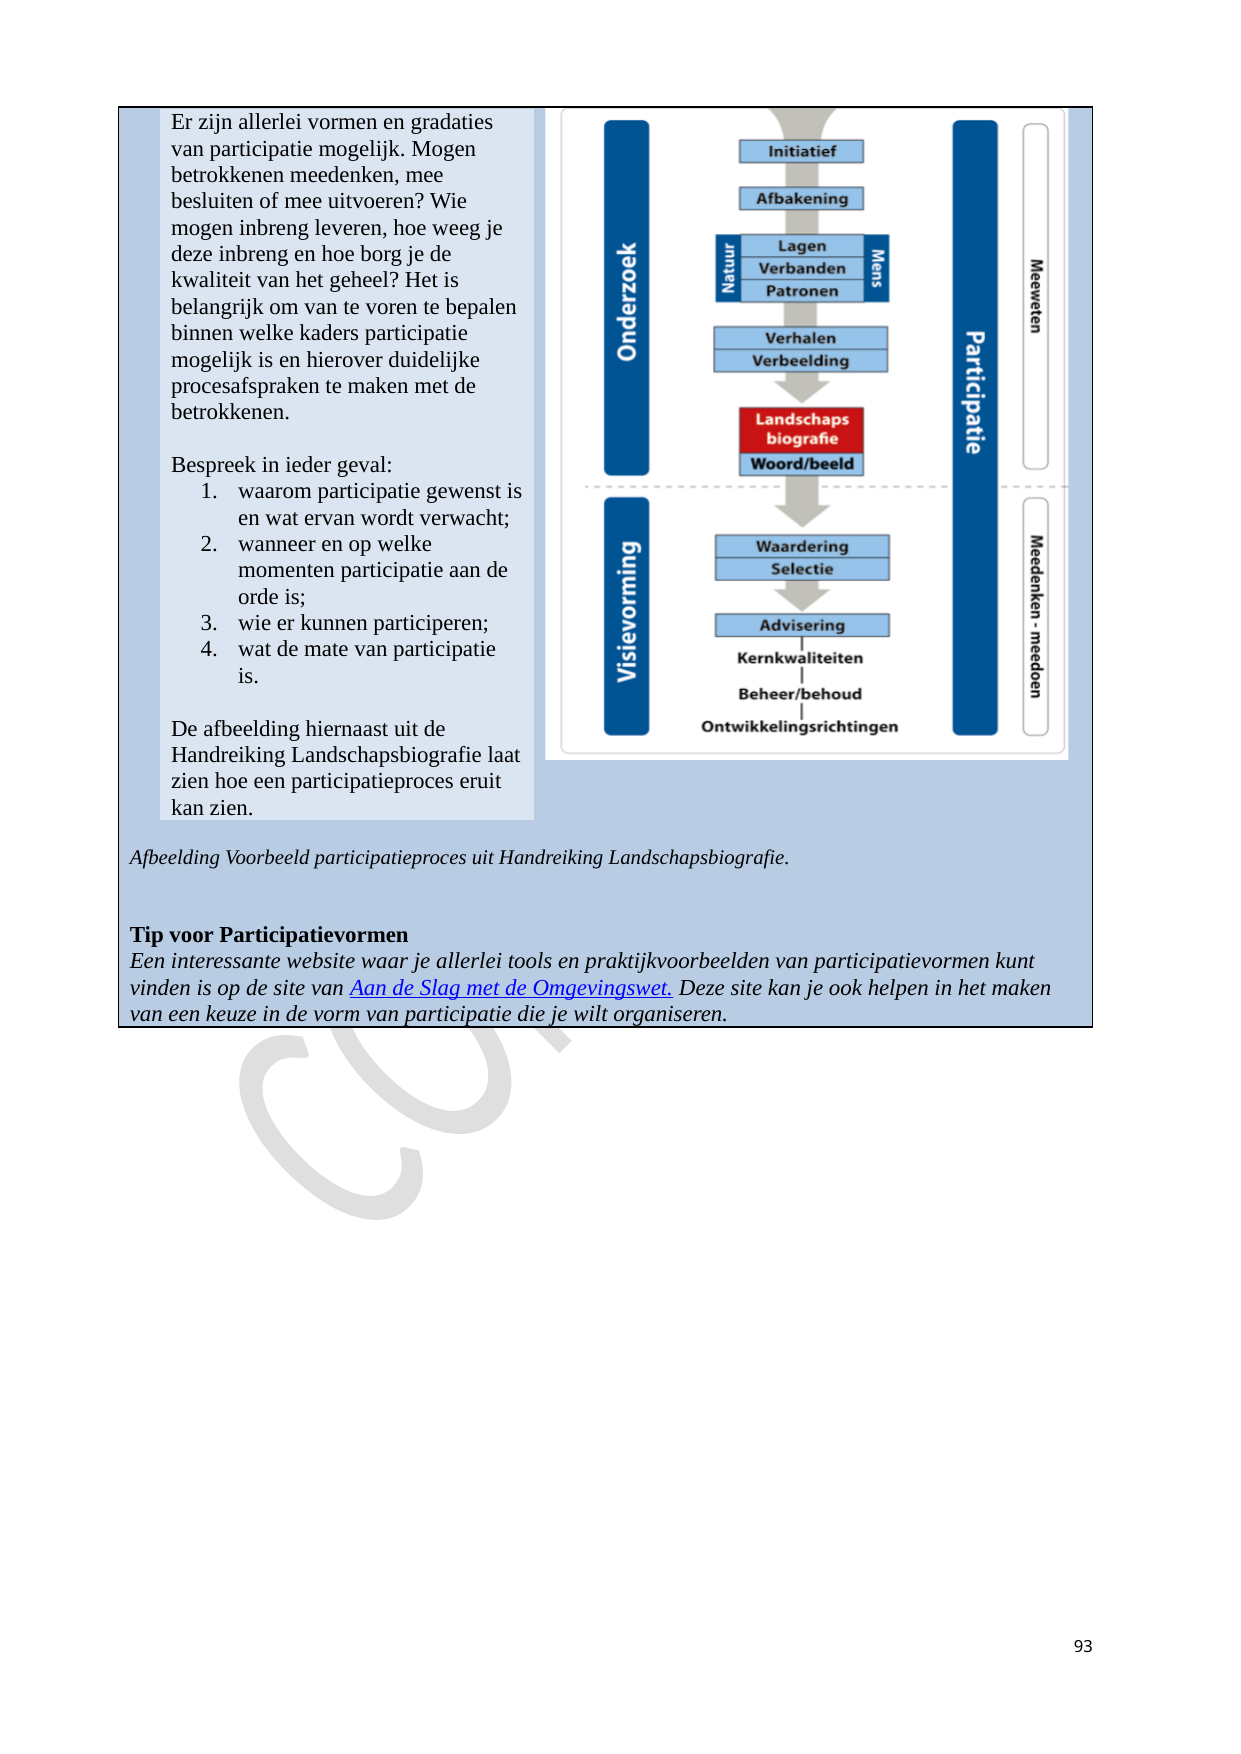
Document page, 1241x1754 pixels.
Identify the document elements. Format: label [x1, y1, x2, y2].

picture [545, 108, 1069, 760]
table_header [119, 108, 1092, 1026]
